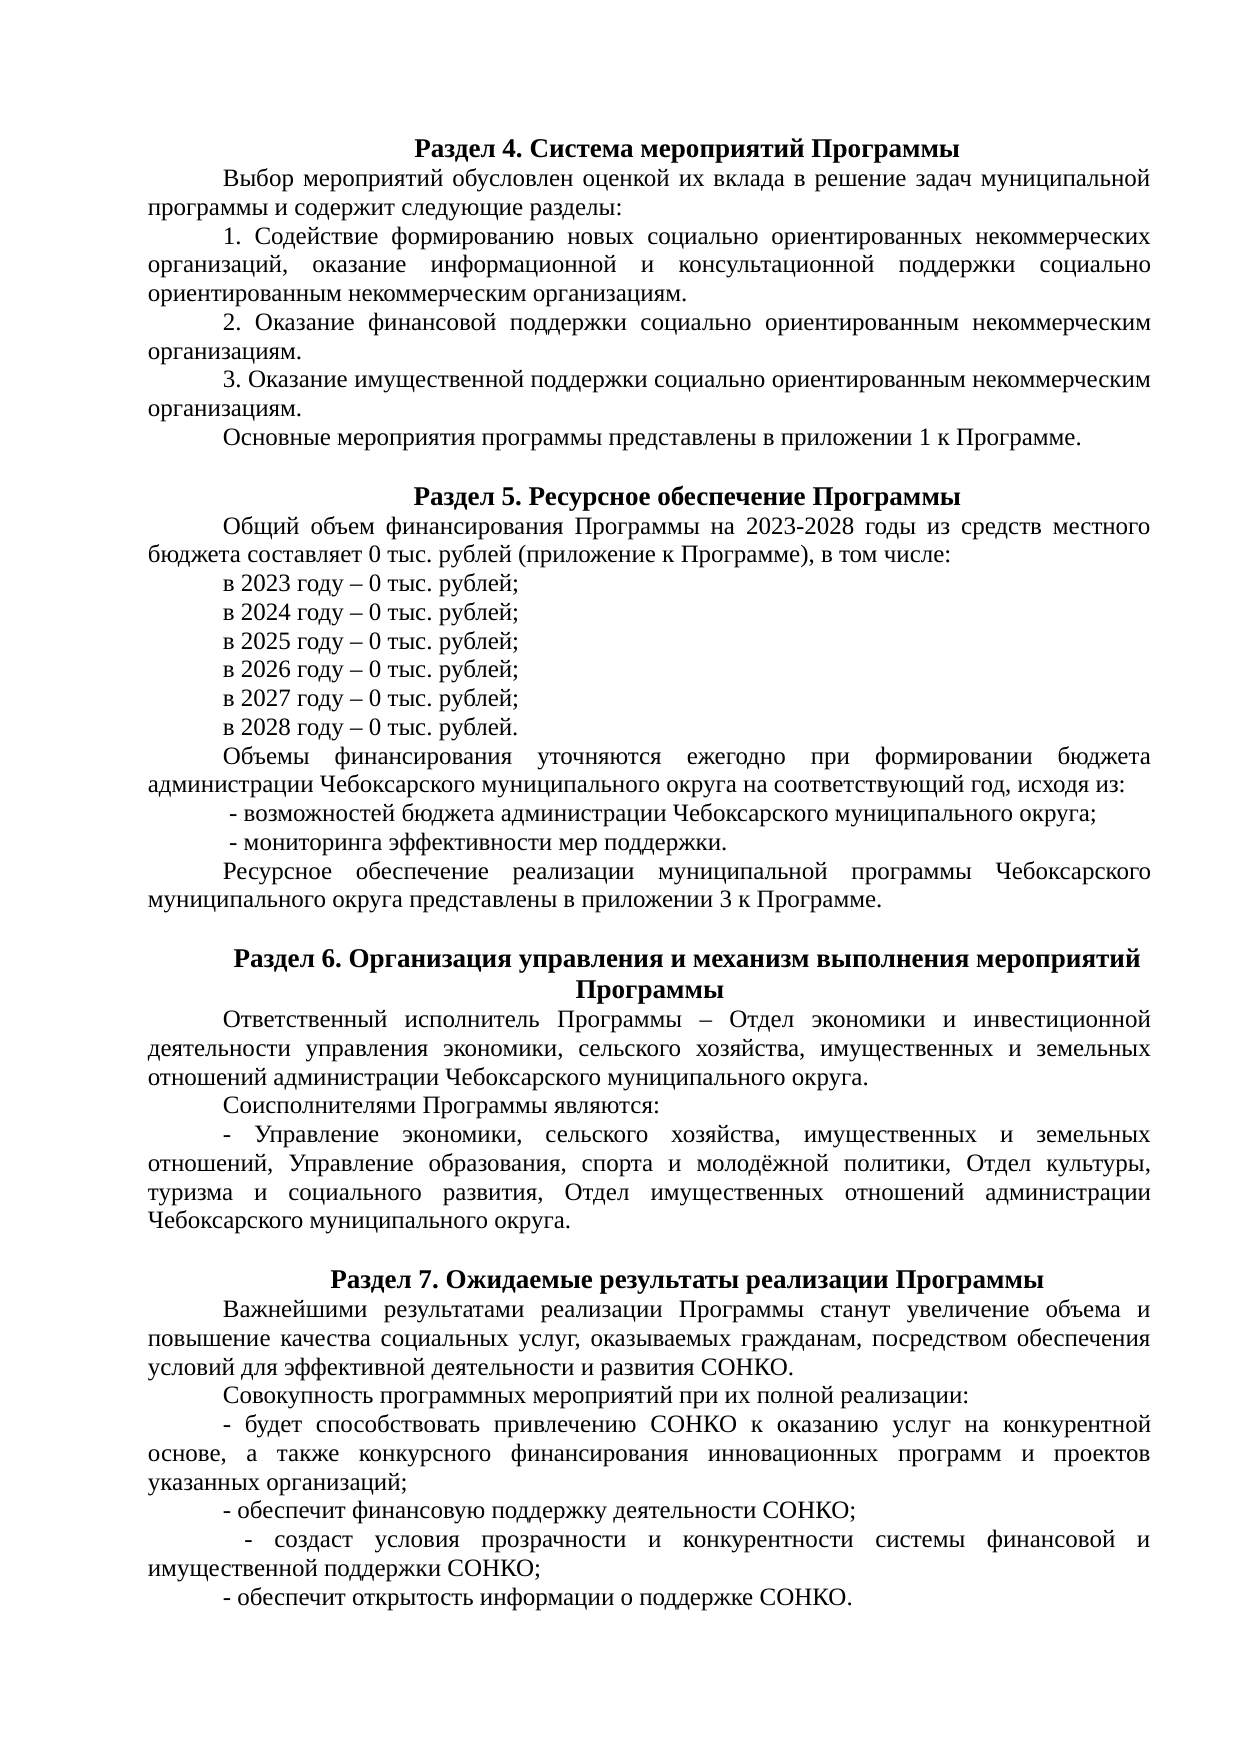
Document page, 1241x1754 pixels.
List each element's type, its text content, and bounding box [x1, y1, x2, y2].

text Раздел 7. Ожидаемые результаты реализации Программы [148, 1263, 1152, 1294]
text Соисполнителями Программы являются: [148, 1091, 1152, 1119]
text Совокупность программных мероприятий при их полной реализации: [148, 1380, 1152, 1409]
text 1. Содействие формированию новых социально ориентированных некоммерческих организаций, оказание информационной и консультационной поддержки социально ориентированным некоммерческим организациям. [148, 221, 1152, 307]
text в 2026 году – 0 тыс. рублей; [148, 654, 1152, 683]
text в 2023 году – 0 тыс. рублей; [148, 568, 1152, 597]
text Ответственный исполнитель Программы – Отдел экономики и инвестиционной деятельности управления экономики, сельского хозяйства, имущественных и земельных отношений администрации Чебоксарского муниципального округа. [148, 1004, 1152, 1091]
text - мониторинга эффективности мер поддержки. [148, 827, 1152, 856]
text в 2027 году – 0 тыс. рублей; [148, 683, 1152, 712]
text Объемы финансирования уточняются ежегодно при формировании бюджета администрации Чебоксарского муниципального округа на соответствующий год, исходя из: [148, 741, 1152, 798]
text 2. Оказание финансовой поддержки социально ориентированным некоммерческим организациям. [148, 307, 1152, 364]
text Основные мероприятия программы представлены в приложении 1 к Программе. [148, 422, 1152, 451]
text - обеспечит открытость информации о поддержке СОНКО. [148, 1582, 1152, 1610]
text - обеспечит финансовую поддержку деятельности СОНКО; [148, 1495, 1152, 1524]
text Раздел 4. Система мероприятий Программы [148, 132, 1152, 163]
text - возможностей бюджета администрации Чебоксарского муниципального округа; [148, 798, 1152, 827]
text в 2024 году – 0 тыс. рублей; [148, 597, 1152, 626]
text Выбор мероприятий обусловлен оценкой их вклада в решение задач муниципальной программы и содержит следующие разделы: [148, 163, 1152, 221]
text в 2028 году – 0 тыс. рублей. [148, 712, 1152, 741]
text Важнейшими результатами реализации Программы станут увеличение объема и повышение качества социальных услуг, оказываемых гражданам, посредством обеспечения условий для эффективной деятельности и развития СОНКО. [148, 1294, 1152, 1380]
text Раздел 5. Ресурсное обеспечение Программы [148, 479, 1152, 511]
text в 2025 году – 0 тыс. рублей; [148, 626, 1152, 654]
text - создаст условия прозрачности и конкурентности системы финансовой и имущественной поддержки СОНКО; [148, 1524, 1152, 1582]
text - Управление экономики, сельского хозяйства, имущественных и земельных отношений, Управление образования, спорта и молодёжной политики, Отдел культуры, туризма и социального развития, Отдел имущественных отношений администрации Чебоксарского муниципального округа. [148, 1119, 1152, 1234]
text Ресурсное обеспечение реализации муниципальной программы Чебоксарского муниципального округа представлены в приложении 3 к Программе. [148, 856, 1152, 913]
text 3. Оказание имущественной поддержки социально ориентированным некоммерческим организациям. [148, 364, 1152, 422]
text - будет способствовать привлечению СОНКО к оказанию услуг на конкурентной основе, а также конкурсного финансирования инновационных программ и проектов указанных организаций; [148, 1409, 1152, 1495]
text Общий объем финансирования Программы на 2023-2028 годы из средств местного бюджета составляет 0 тыс. рублей (приложение к Программе), в том числе: [148, 511, 1152, 568]
text Раздел 6. Организация управления и механизм выполнения мероприятий Программы [148, 942, 1152, 1004]
